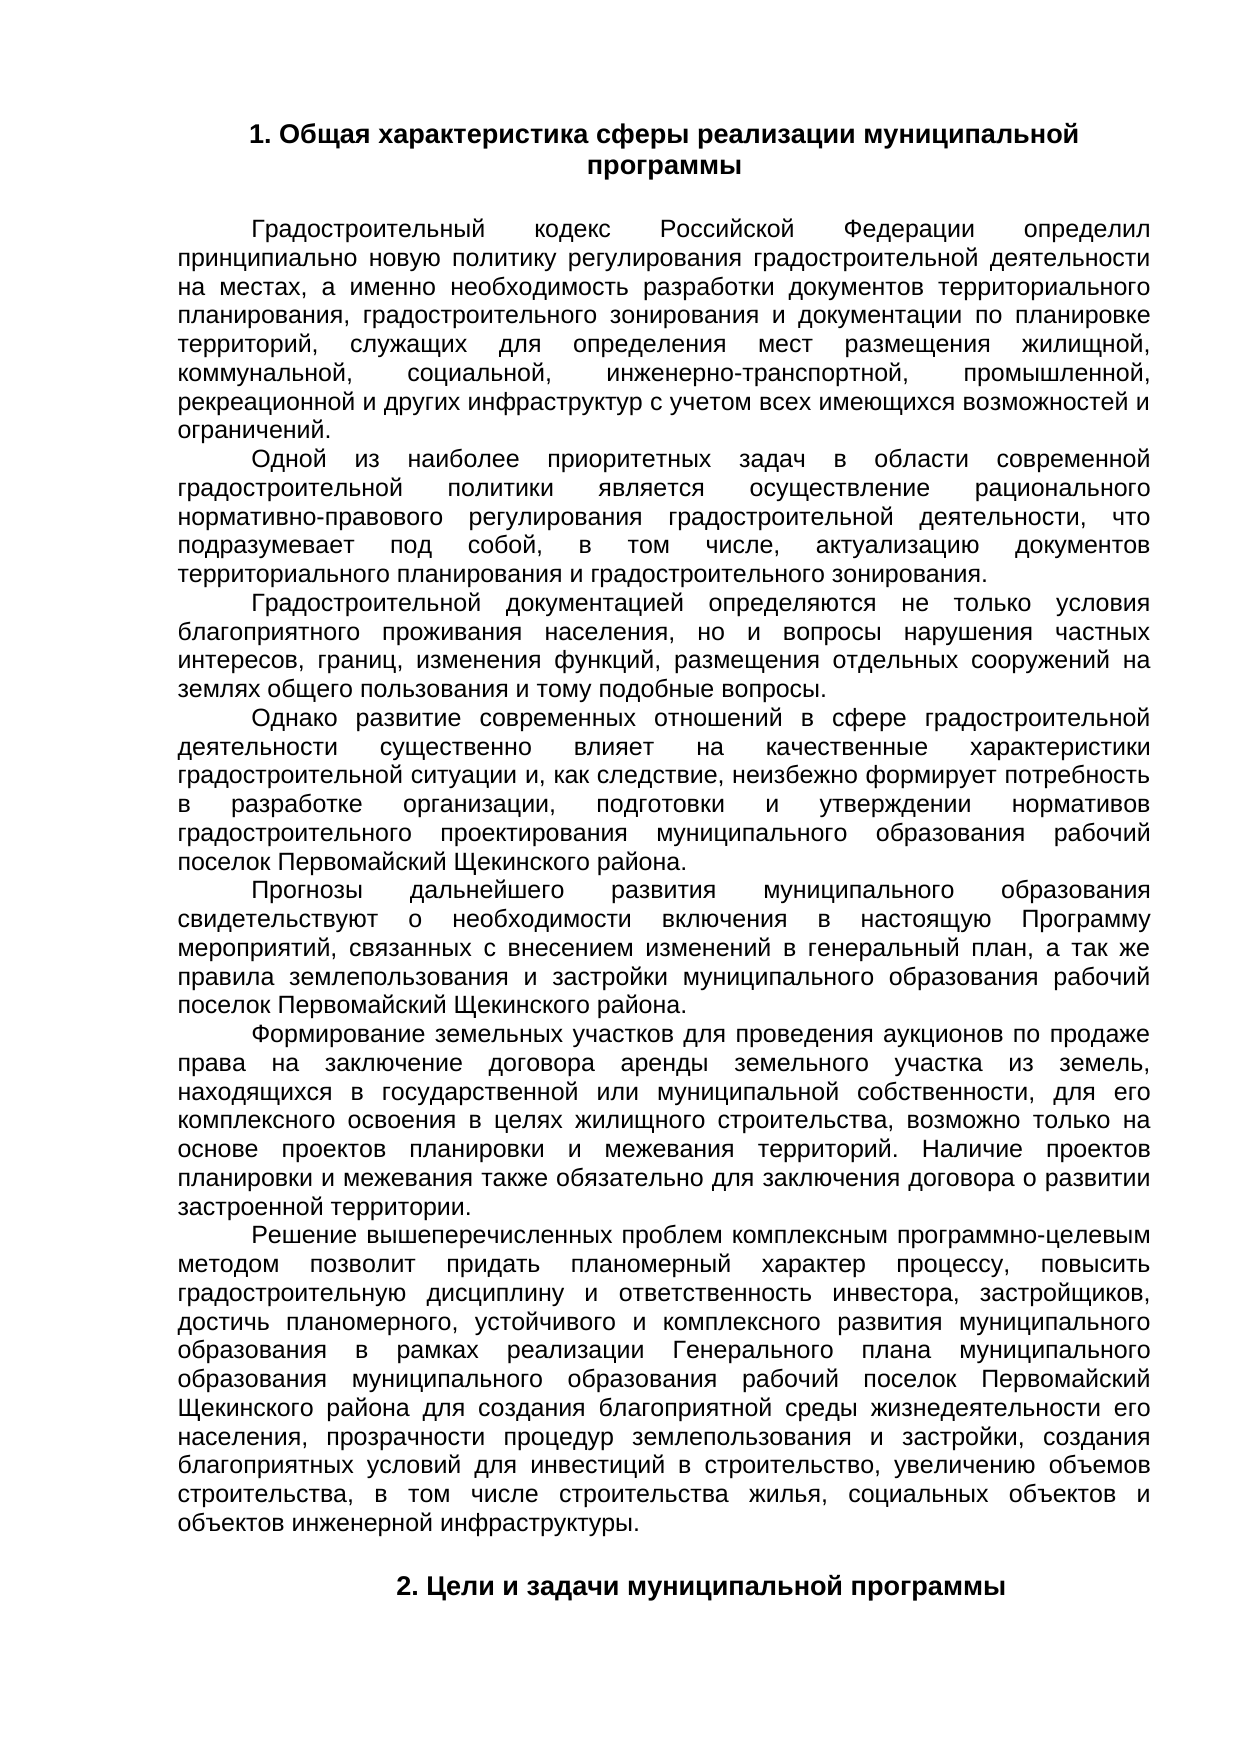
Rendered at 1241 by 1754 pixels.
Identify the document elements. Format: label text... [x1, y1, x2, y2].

text Одной из наиболее приоритетных задач в области современной градостроительной политики является осуществление рационального нормативно-правового регулирования градостроительной деятельности, что подразумевает под собой, в том числе, актуализацию документов территориального планирования и градостроительного зонирования. [177, 444, 1152, 588]
text Однако развитие современных отношений в сфере градостроительной деятельности существенно влияет на качественные характеристики градостроительной ситуации и, как следствие, неизбежно формирует потребность в разработке организации, подготовки и утверждении нормативов градостроительного проектирования муниципального образования рабочий поселок Первомайский Щекинского района. [177, 703, 1152, 875]
text 1. Общая характеристика сферы реализации муниципальной программы [177, 118, 1152, 181]
text Градостроительной документацией определяются не только условия благоприятного проживания населения, но и вопросы нарушения частных интересов, границ, изменения функций, размещения отдельных сооружений на землях общего пользования и тому подобные вопросы. [177, 588, 1152, 703]
text Градостроительный кодекс Российской Федерации определил принципиально новую политику регулирования градостроительной деятельности на местах, а именно необходимость разработки документов территориального планирования, градостроительного зонирования и документации по планировке территорий, служащих для определения мест размещения жилищной, коммунальной, социальной, инженерно-транспортной, промышленной, рекреационной и других инфраструктур с учетом всех имеющихся возможностей и ограничений. [177, 214, 1152, 444]
text Формирование земельных участков для проведения аукционов по продаже права на заключение договора аренды земельного участка из земель, находящихся в государственной или муниципальной собственности, для его комплексного освоения в целях жилищного строительства, возможно только на основе проектов планировки и межевания территорий. Наличие проектов планировки и межевания также обязательно для заключения договора о развитии застроенной территории. [177, 1019, 1152, 1220]
text Прогнозы дальнейшего развития муниципального образования свидетельствуют о необходимости включения в настоящую Программу мероприятий, связанных с внесением изменений в генеральный план, а так же правила землепользования и застройки муниципального образования рабочий поселок Первомайский Щекинского района. [177, 875, 1152, 1019]
text Решение вышеперечисленных проблем комплексным программно-целевым методом позволит придать планомерный характер процессу, повысить градостроительную дисциплину и ответственность инвестора, застройщиков, достичь планомерного, устойчивого и комплексного развития муниципального образования в рамках реализации Генерального плана муниципального образования муниципального образования рабочий поселок Первомайский Щекинского района для создания благоприятной среды жизнедеятельности его населения, прозрачности процедур землепользования и застройки, создания благоприятных условий для инвестиций в строительство, увеличению объемов строительства, в том числе строительства жилья, социальных объектов и объектов инженерной инфраструктуры. [177, 1220, 1152, 1537]
text 2. Цели и задачи муниципальной программы [177, 1570, 1152, 1601]
